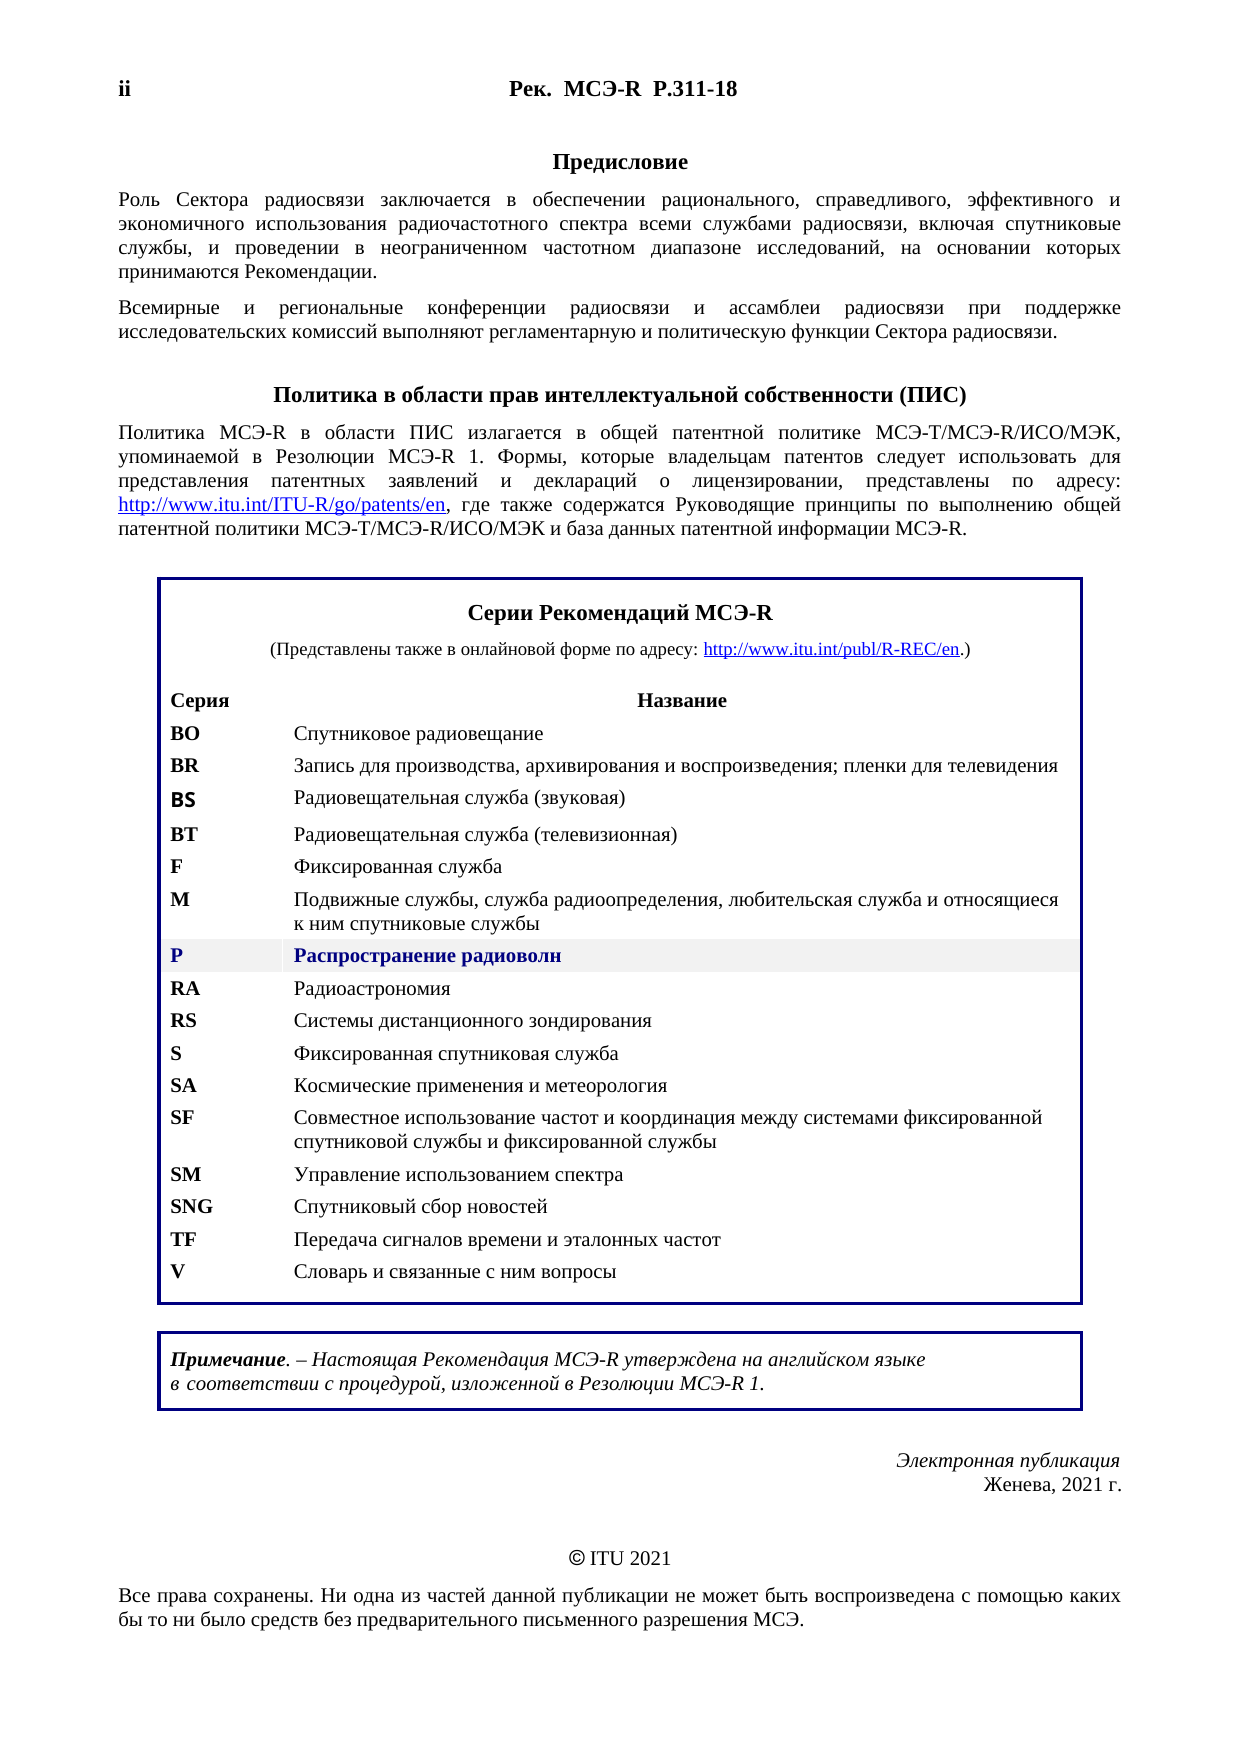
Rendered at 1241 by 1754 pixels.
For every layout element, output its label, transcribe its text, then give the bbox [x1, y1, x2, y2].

table_cell S [161, 1036, 282, 1069]
table_cell Спутниковый сбор новостей [283, 1190, 1080, 1222]
text Предисловие [118, 148, 1122, 174]
table_cell Словарь и связанные с ним вопросы [283, 1255, 1080, 1302]
table_cell Фиксированная служба [283, 850, 1080, 883]
table_cell Радиовещательная служба (телевизионная) [283, 818, 1080, 850]
table_cell Запись для производства, архивирования и воспроизведения; пленки для телевидения [283, 749, 1080, 781]
table_cell V [161, 1255, 282, 1302]
text Роль Сектора радиосвязи заключается в обеспечении рационального, справедливого, эффективного и экономичного использования радиочастотного спектра всеми службами радиосвязи, включая спутниковые службы, и проведении в неограниченном частотном диапазоне исследований, на основании которых принимаются Рекомендации. [118, 187, 1122, 283]
table_cell BT [161, 818, 282, 850]
table_cell M [161, 883, 282, 939]
table_cell Подвижные службы, служба радиоопределения, любительская служба и относящиеся к ним спутниковые службы [283, 883, 1080, 939]
table_cell SNG [161, 1190, 282, 1222]
table_cell TF [161, 1223, 282, 1255]
table_header Примечание. – Настоящая Рекомендация МСЭ-R утверждена на английском языке в соответствии с процедурой, изложенной в Резолюции МСЭ-R 1. [161, 1334, 1080, 1407]
table_cell Спутниковое радиовещание [283, 716, 1080, 749]
text ITU 2021 [118, 1546, 1122, 1570]
text Политика в области прав интеллектуальной собственности (ПИС) [118, 381, 1122, 407]
table_cell Название [283, 684, 1080, 716]
table_cell Системы дистанционного зондирования [283, 1004, 1080, 1036]
table_cell SA [161, 1069, 282, 1101]
table_cell RA [161, 972, 282, 1004]
table_cell Космические применения и метеорология [283, 1069, 1080, 1101]
table_cell Совместное использование частот и координация между системами фиксированной спутниковой службы и фиксированной службы [283, 1101, 1080, 1158]
table_cell BO [161, 716, 282, 749]
table_cell Фиксированная спутниковая служба [283, 1036, 1080, 1069]
table_cell SM [161, 1158, 282, 1190]
table_header Серии Рекомендаций МСЭ-R (Представлены также в онлайновой форме по адресу: http://www.itu.int/publ/R-REC/en.) [161, 580, 1080, 684]
table_cell BR [161, 749, 282, 781]
table_cell Радиовещательная служба (звуковая) [283, 781, 1080, 818]
table_cell Управление использованием спектра [283, 1158, 1080, 1190]
table_cell RS [161, 1004, 282, 1036]
table_cell SF [161, 1101, 282, 1158]
text Всемирные и региональные конференции радиосвязи и ассамблеи радиосвязи при поддержке исследовательских комиссий выполняют регламентарную и политическую функции Сектора радиосвязи. [118, 295, 1122, 343]
table_cell Распространение радиоволн [283, 939, 1080, 972]
table_cell Серия [161, 684, 282, 716]
table_cell Радиоастрономия [283, 972, 1080, 1004]
table_cell F [161, 850, 282, 883]
table_cell BS [161, 781, 282, 818]
text Все права сохранены. Ни одна из частей данной публикации не может быть воспроизведена с помощью каких бы то ни было средств без предварительного письменного разрешения МСЭ. [118, 1583, 1122, 1631]
text Электронная публикация Женева, 2021 г. [118, 1448, 1122, 1496]
text Политика МСЭ-R в области ПИС излагается в общей патентной политике МСЭ-Т/МСЭ-R/ИСО/МЭК, упоминаемой в Резолюции МСЭ-R 1. Формы, которые владельцам патентов следует использовать для представления патентных заявлений и деклараций о лицензировании, представлены по адресу: http://www.itu.int/ITU-R/go/patents/en, где также содержатся Руководящие принципы по выполнению общей патентной политики МСЭ-Т/МСЭ-R/ИСО/МЭК и база данных патентной информации МСЭ-R. [118, 420, 1122, 540]
table_cell Передача сигналов времени и эталонных частот [283, 1223, 1080, 1255]
table_cell P [161, 939, 282, 972]
